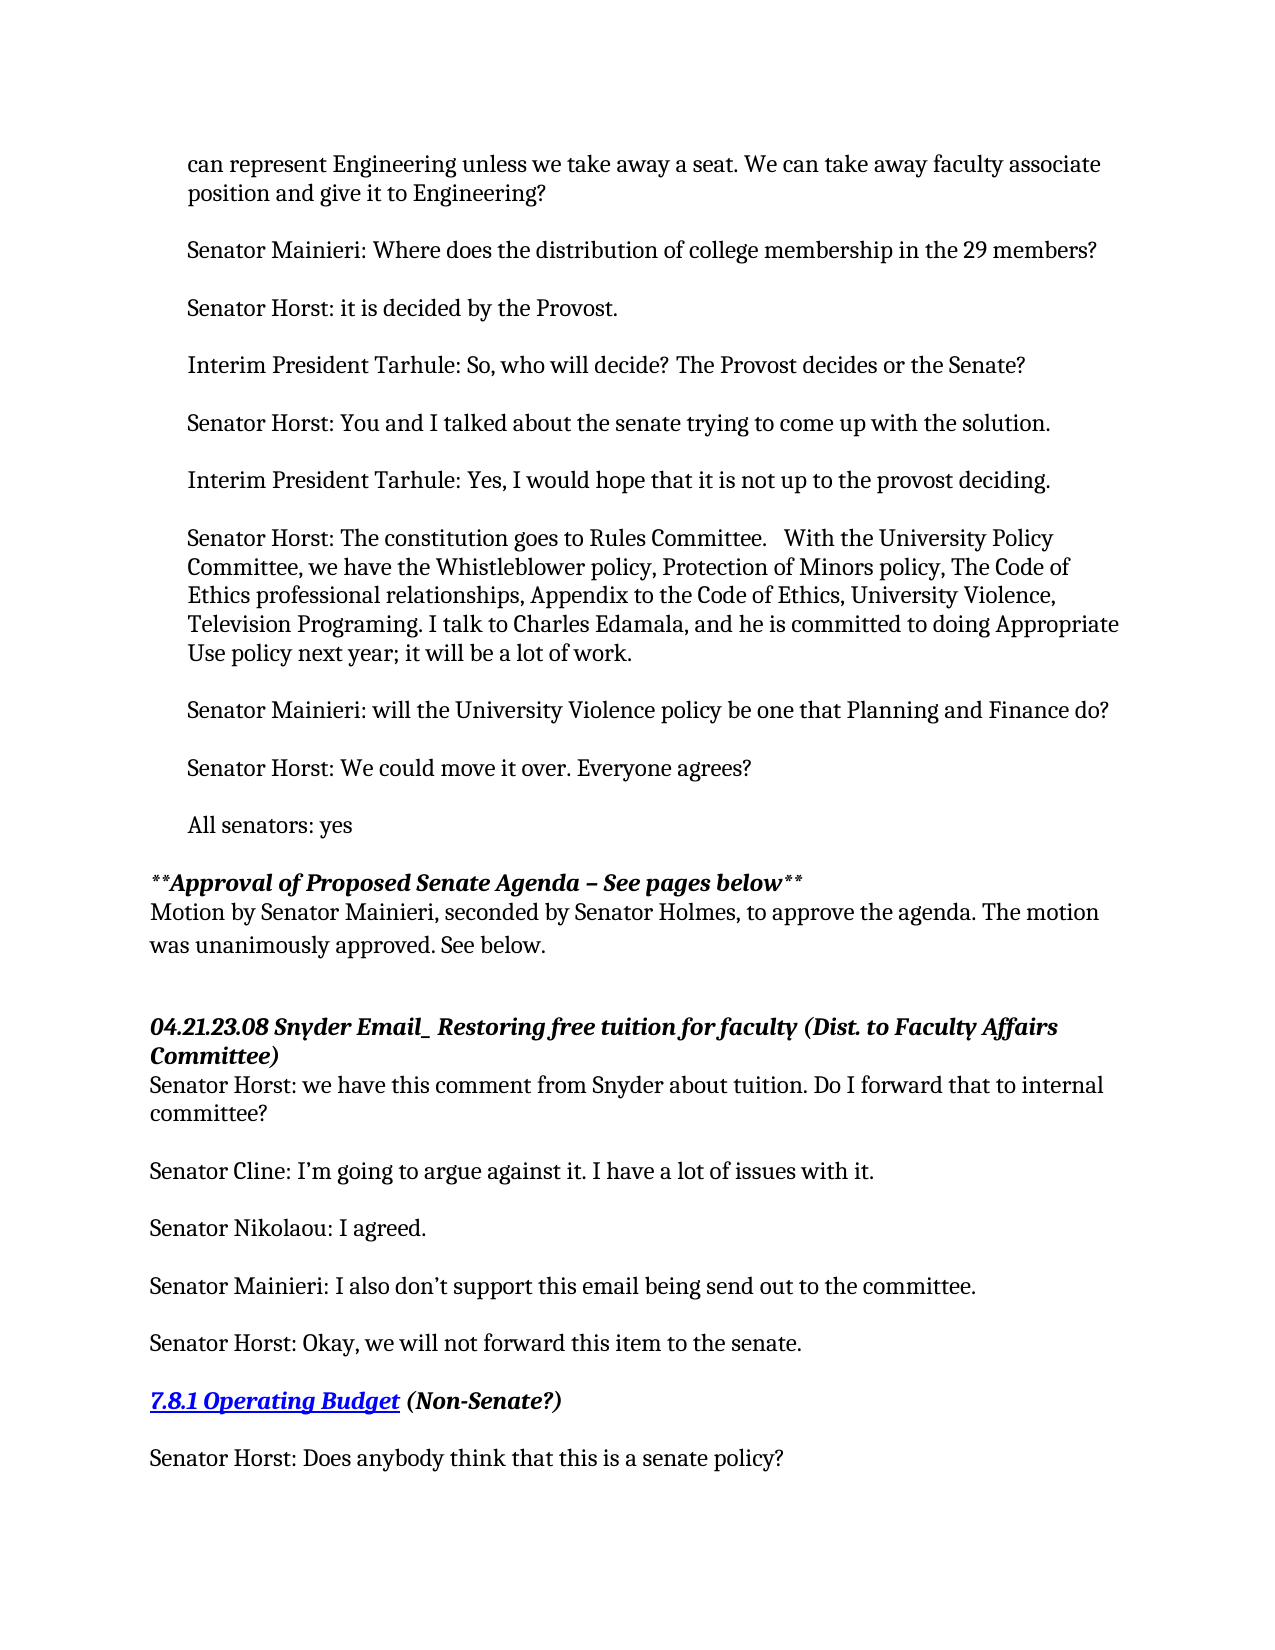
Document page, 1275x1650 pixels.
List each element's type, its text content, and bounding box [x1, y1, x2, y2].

text Senator Horst: We could move it over. Everyone agrees? [187, 754, 1125, 782]
list Senator Horst: we have this comment from Snyder about tuition. Do I forward that to internal committee? [150, 1071, 1125, 1128]
list Senator Horst: Okay, we will not forward this item to the senate. [150, 1329, 1125, 1358]
text Senator Mainieri: Where does the distribution of college membership in the 29 members? [187, 236, 1125, 265]
text Senator Mainieri: will the University Violence policy be one that Planning and Finance do? [187, 696, 1125, 725]
list Senator Cline: I’m going to argue against it. I have a lot of issues with it. [150, 1157, 1125, 1186]
text Interim President Tarhule: Yes, I would hope that it is not up to the provost deciding. [187, 466, 1125, 495]
list Senator Nikolaou: I agreed. [150, 1214, 1125, 1243]
text Senator Horst: The constitution goes to Rules Committee. With the University Policy Committee, we have the Whistleblower policy, Protection of Minors policy, The Code of Ethics professional relationships, Appendix to the Code of Ethics, University Violence, Television Programing. I talk to Charles Edamala, and he is committed to doing Appropriate Use policy next year; it will be a lot of work. [187, 524, 1125, 667]
text Motion by Senator Mainieri, seconded by Senator Holmes, to approve the agenda. The motion was unanimously approved. See below. [150, 897, 1125, 959]
list Senator Mainieri: I also don’t support this email being send out to the committee. [150, 1272, 1125, 1301]
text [187, 150, 1125, 207]
list 04.21.23.08 Snyder Email_ Restoring free tuition for faculty (Dist. to Faculty Affairs Committee) [150, 1013, 1125, 1071]
text Senator Horst: You and I talked about the senate trying to come up with the solution. [187, 409, 1125, 437]
list Senator Horst: Does anybody think that this is a senate policy? [150, 1444, 1125, 1473]
text Interim President Tarhule: So, who will decide? The Provost decides or the Senate? [187, 351, 1125, 380]
text Senator Horst: it is decided by the Provost. [187, 294, 1125, 322]
list 7.8.1 Operating Budget (Non-Senate?) [150, 1387, 1125, 1416]
text All senators: yes [187, 811, 1125, 840]
text **Approval of Proposed Senate Agenda – See pages below** [150, 869, 1125, 897]
